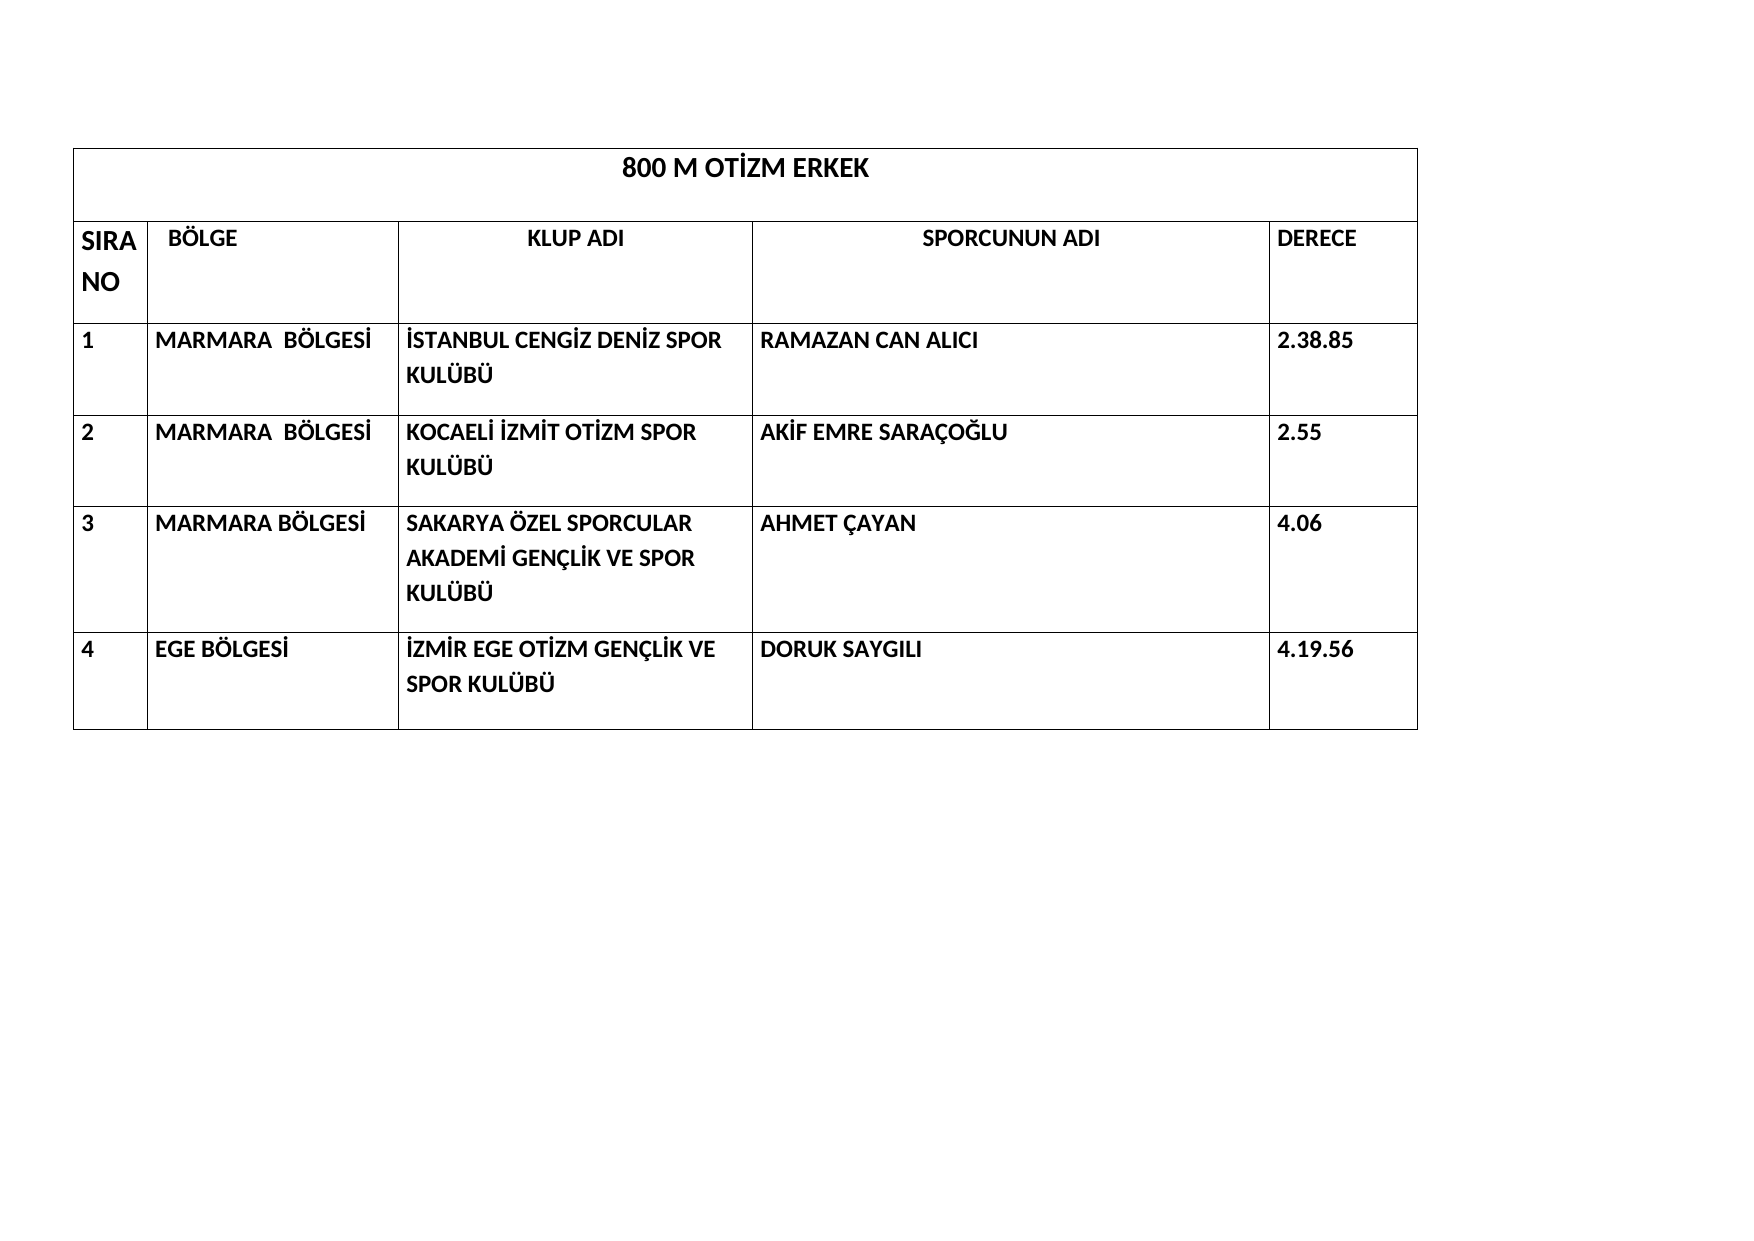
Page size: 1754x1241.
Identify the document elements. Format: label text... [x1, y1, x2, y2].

table_cell AKİF EMRE SARAÇOĞLU [753, 416, 1269, 506]
table_cell İSTANBUL CENGİZ DENİZ SPOR KULÜBÜ [399, 324, 752, 414]
table_cell MARMARA BÖLGESİ [148, 324, 398, 414]
table_cell MARMARA BÖLGESİ [148, 416, 398, 506]
table_cell İZMİR EGE OTİZM GENÇLİK VE SPOR KULÜBÜ [399, 633, 752, 729]
table_cell 3 [74, 507, 147, 632]
table_cell BÖLGE [148, 222, 398, 323]
table_cell 2.38.85 [1270, 324, 1417, 414]
table_cell 2 [74, 416, 147, 506]
table_cell KOCAELİ İZMİT OTİZM SPOR KULÜBÜ [399, 416, 752, 506]
table_cell KLUP ADI [399, 222, 752, 323]
table_cell SPORCUNUN ADI [753, 222, 1269, 323]
table_cell 2.55 [1270, 416, 1417, 506]
table_cell 4.19.56 [1270, 633, 1417, 729]
table_cell RAMAZAN CAN ALICI [753, 324, 1269, 414]
table_header 800 M OTİZM ERKEK [74, 149, 1417, 221]
table_cell DERECE [1270, 222, 1417, 323]
table_cell AHMET ÇAYAN [753, 507, 1269, 632]
table_cell EGE BÖLGESİ [148, 633, 398, 729]
table_cell MARMARA BÖLGESİ [148, 507, 398, 632]
table_cell SIRA NO [74, 222, 147, 323]
table_cell SAKARYA ÖZEL SPORCULAR AKADEMİ GENÇLİK VE SPOR KULÜBÜ [399, 507, 752, 632]
table_cell 4.06 [1270, 507, 1417, 632]
table_cell 4 [74, 633, 147, 729]
table_cell 1 [74, 324, 147, 414]
table_cell DORUK SAYGILI [753, 633, 1269, 729]
